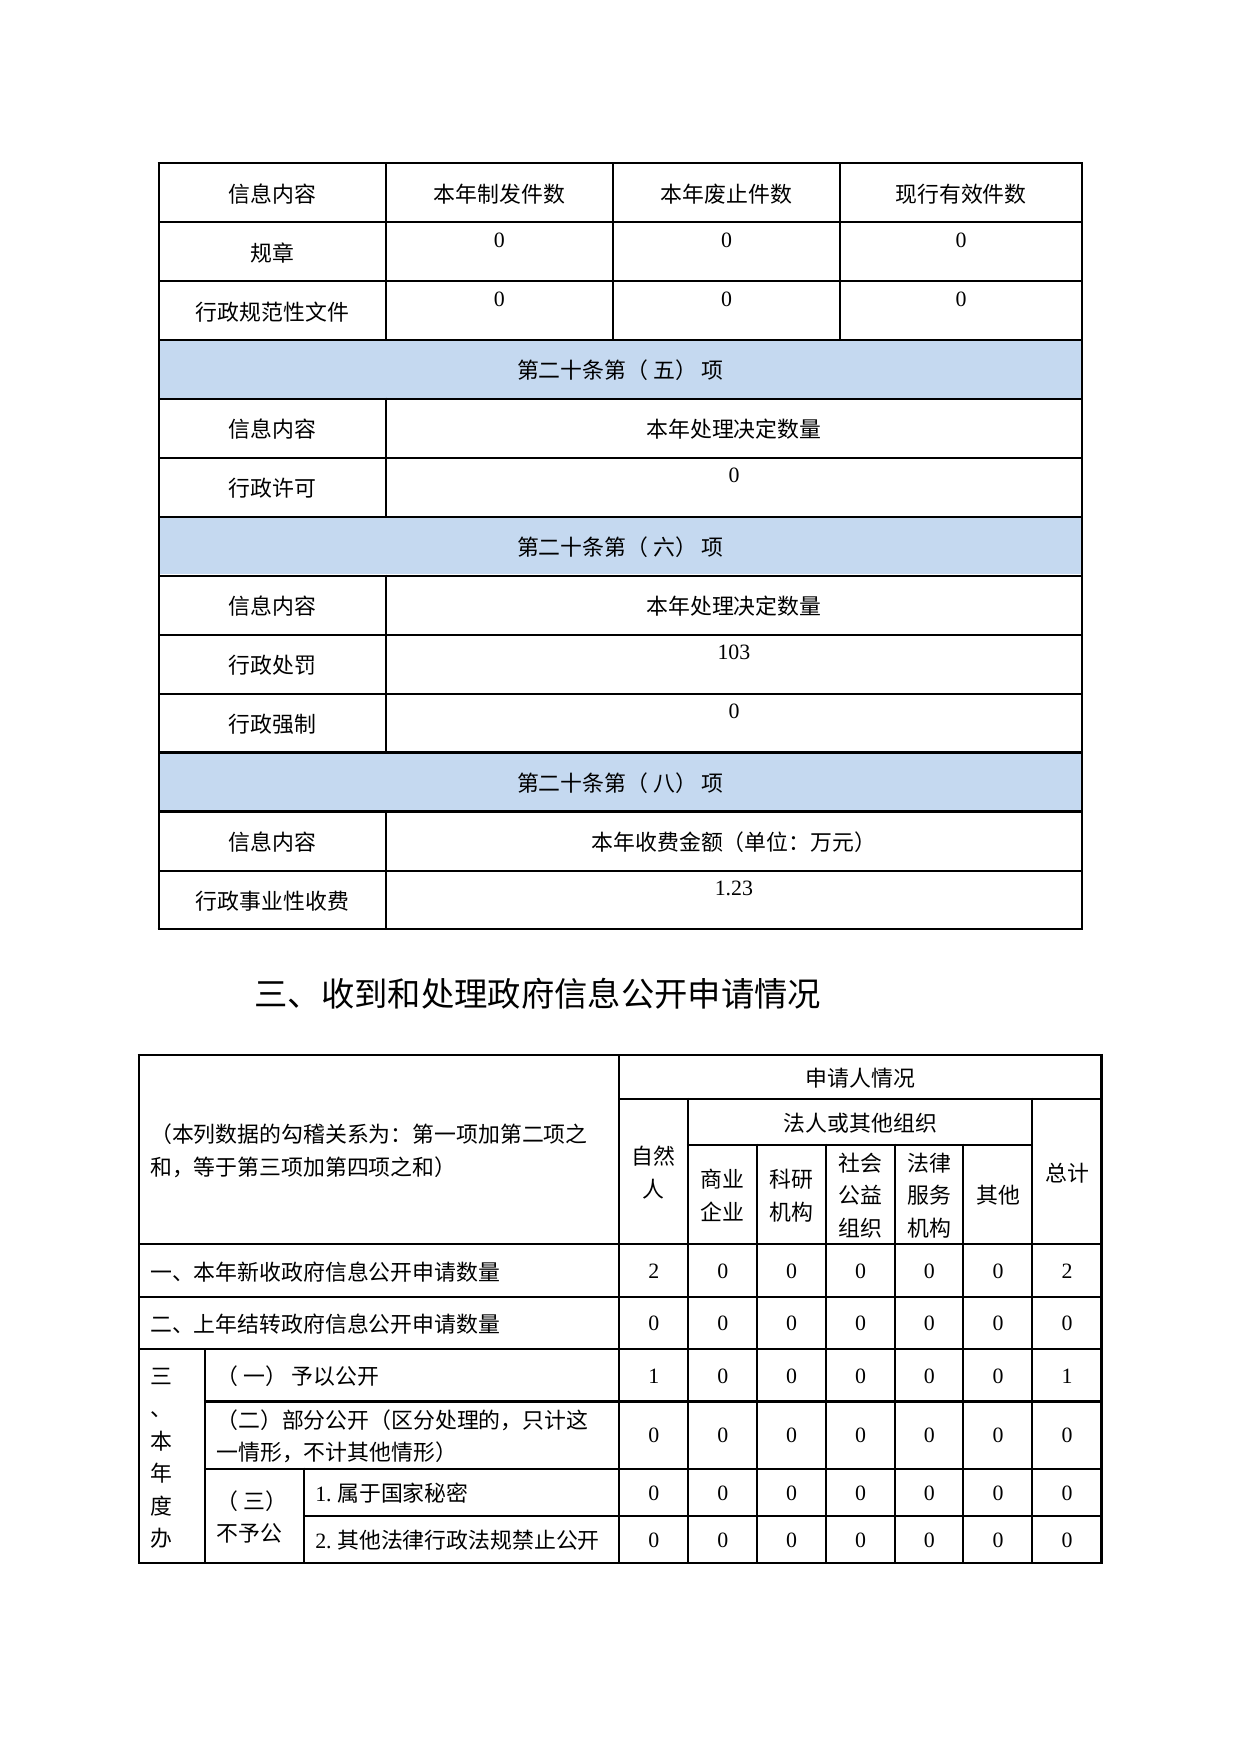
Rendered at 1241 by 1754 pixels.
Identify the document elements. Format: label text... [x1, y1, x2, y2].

table_cell 0 [841, 282, 1081, 339]
table_cell 本年收费金额（单位：万元） [387, 813, 1081, 869]
table_cell 行政处罚 [160, 636, 385, 693]
table_cell 0 [758, 1350, 825, 1400]
table_cell 1 [1033, 1350, 1100, 1400]
table_cell 0 [620, 1403, 687, 1467]
table_cell 0 [896, 1470, 962, 1515]
table_cell 行政规范性文件 [160, 282, 385, 339]
table_cell 2 [1033, 1245, 1100, 1296]
table_cell 0 [758, 1403, 825, 1467]
table_cell 科研机构 [758, 1146, 825, 1243]
table_cell 法人或其他组织 [689, 1100, 1031, 1143]
table_cell 0 [758, 1298, 825, 1348]
table_cell 信息内容 [160, 164, 385, 221]
table_cell 0 [387, 282, 612, 339]
table_cell 0 [827, 1245, 894, 1296]
table_cell 0 [896, 1298, 962, 1348]
table_cell 0 [896, 1517, 962, 1562]
table_cell 自然人 [620, 1100, 687, 1243]
table_cell 0 [387, 459, 1081, 516]
table_cell 0 [387, 695, 1081, 751]
table_cell 0 [614, 282, 839, 339]
table_cell 0 [620, 1517, 687, 1562]
table_cell 0 [1033, 1298, 1100, 1348]
table_cell 0 [964, 1245, 1031, 1296]
table_cell 0 [896, 1245, 962, 1296]
table_cell （ 一） 予以公开 [206, 1350, 618, 1400]
table_cell 0 [620, 1470, 687, 1515]
table_cell 第二十条第（ 八） 项 [160, 754, 1081, 810]
table_cell 0 [689, 1350, 756, 1400]
table_cell 0 [689, 1517, 756, 1562]
table_cell 三、本年度办理结果 [140, 1350, 204, 1562]
table_cell 0 [758, 1470, 825, 1515]
table_cell 本年废止件数 [614, 164, 839, 221]
table_cell 本年制发件数 [387, 164, 612, 221]
table_cell 2. 其他法律行政法规禁止公开 [305, 1517, 618, 1562]
table_cell 0 [1033, 1403, 1100, 1467]
table_cell 0 [841, 223, 1081, 280]
table_cell 行政事业性收费 [160, 872, 385, 928]
table_cell 本年处理决定数量 [387, 577, 1081, 633]
table_cell 其他 [964, 1146, 1031, 1243]
table_cell 0 [689, 1298, 756, 1348]
table_cell 社会公益组织 [827, 1146, 894, 1243]
table_cell 信息内容 [160, 813, 385, 869]
table_cell 总计 [1033, 1100, 1100, 1243]
table_cell 103 [387, 636, 1081, 693]
table_cell 0 [689, 1403, 756, 1467]
table_cell 二、上年结转政府信息公开申请数量 [140, 1298, 618, 1348]
table_cell 1.23 [387, 872, 1081, 928]
table_header （本列数据的勾稽关系为：第一项加第二项之和，等于第三项加第四项之和） [140, 1056, 618, 1243]
table_cell 0 [964, 1350, 1031, 1400]
table_cell 商业企业 [689, 1146, 756, 1243]
table_cell 0 [758, 1245, 825, 1296]
table_cell 0 [689, 1245, 756, 1296]
table_cell 0 [964, 1517, 1031, 1562]
table_header 申请人情况 [620, 1056, 1100, 1098]
table_cell 1 [620, 1350, 687, 1400]
table_cell 法律服务机构 [896, 1146, 962, 1243]
table_cell 第二十条第（ 五） 项 [160, 341, 1081, 398]
table_cell 2 [620, 1245, 687, 1296]
table_cell 规章 [160, 223, 385, 280]
table_cell 0 [896, 1403, 962, 1467]
table_cell 0 [1033, 1470, 1100, 1515]
table_cell 行政强制 [160, 695, 385, 751]
table_cell 0 [964, 1470, 1031, 1515]
table_cell 0 [827, 1470, 894, 1515]
table_cell 第二十条第（ 六） 项 [160, 518, 1081, 574]
table_cell 0 [1033, 1517, 1100, 1562]
table_cell 0 [827, 1403, 894, 1467]
table_cell 0 [689, 1470, 756, 1515]
table_cell 本年处理决定数量 [387, 400, 1081, 457]
table_cell 现行有效件数 [841, 164, 1081, 221]
table_cell 一、本年新收政府信息公开申请数量 [140, 1245, 618, 1296]
table_cell （ 三） 不予公开 [206, 1470, 303, 1562]
table_cell 0 [387, 223, 612, 280]
table_cell 0 [758, 1517, 825, 1562]
table_cell 0 [827, 1350, 894, 1400]
table_cell 1. 属于国家秘密 [305, 1470, 618, 1515]
table_cell 0 [964, 1403, 1031, 1467]
table_cell 信息内容 [160, 400, 385, 457]
text 三、收到和处理政府信息公开申请情况 [187, 959, 1053, 1024]
table_cell 0 [896, 1350, 962, 1400]
table_cell （二）部分公开（区分处理的，只计这一情形，不计其他情形） [206, 1403, 618, 1467]
table_cell 0 [964, 1298, 1031, 1348]
table_cell 信息内容 [160, 577, 385, 633]
table_cell 0 [620, 1298, 687, 1348]
table_cell 0 [827, 1517, 894, 1562]
table_cell 0 [827, 1298, 894, 1348]
table_cell 行政许可 [160, 459, 385, 516]
table_cell 0 [614, 223, 839, 280]
